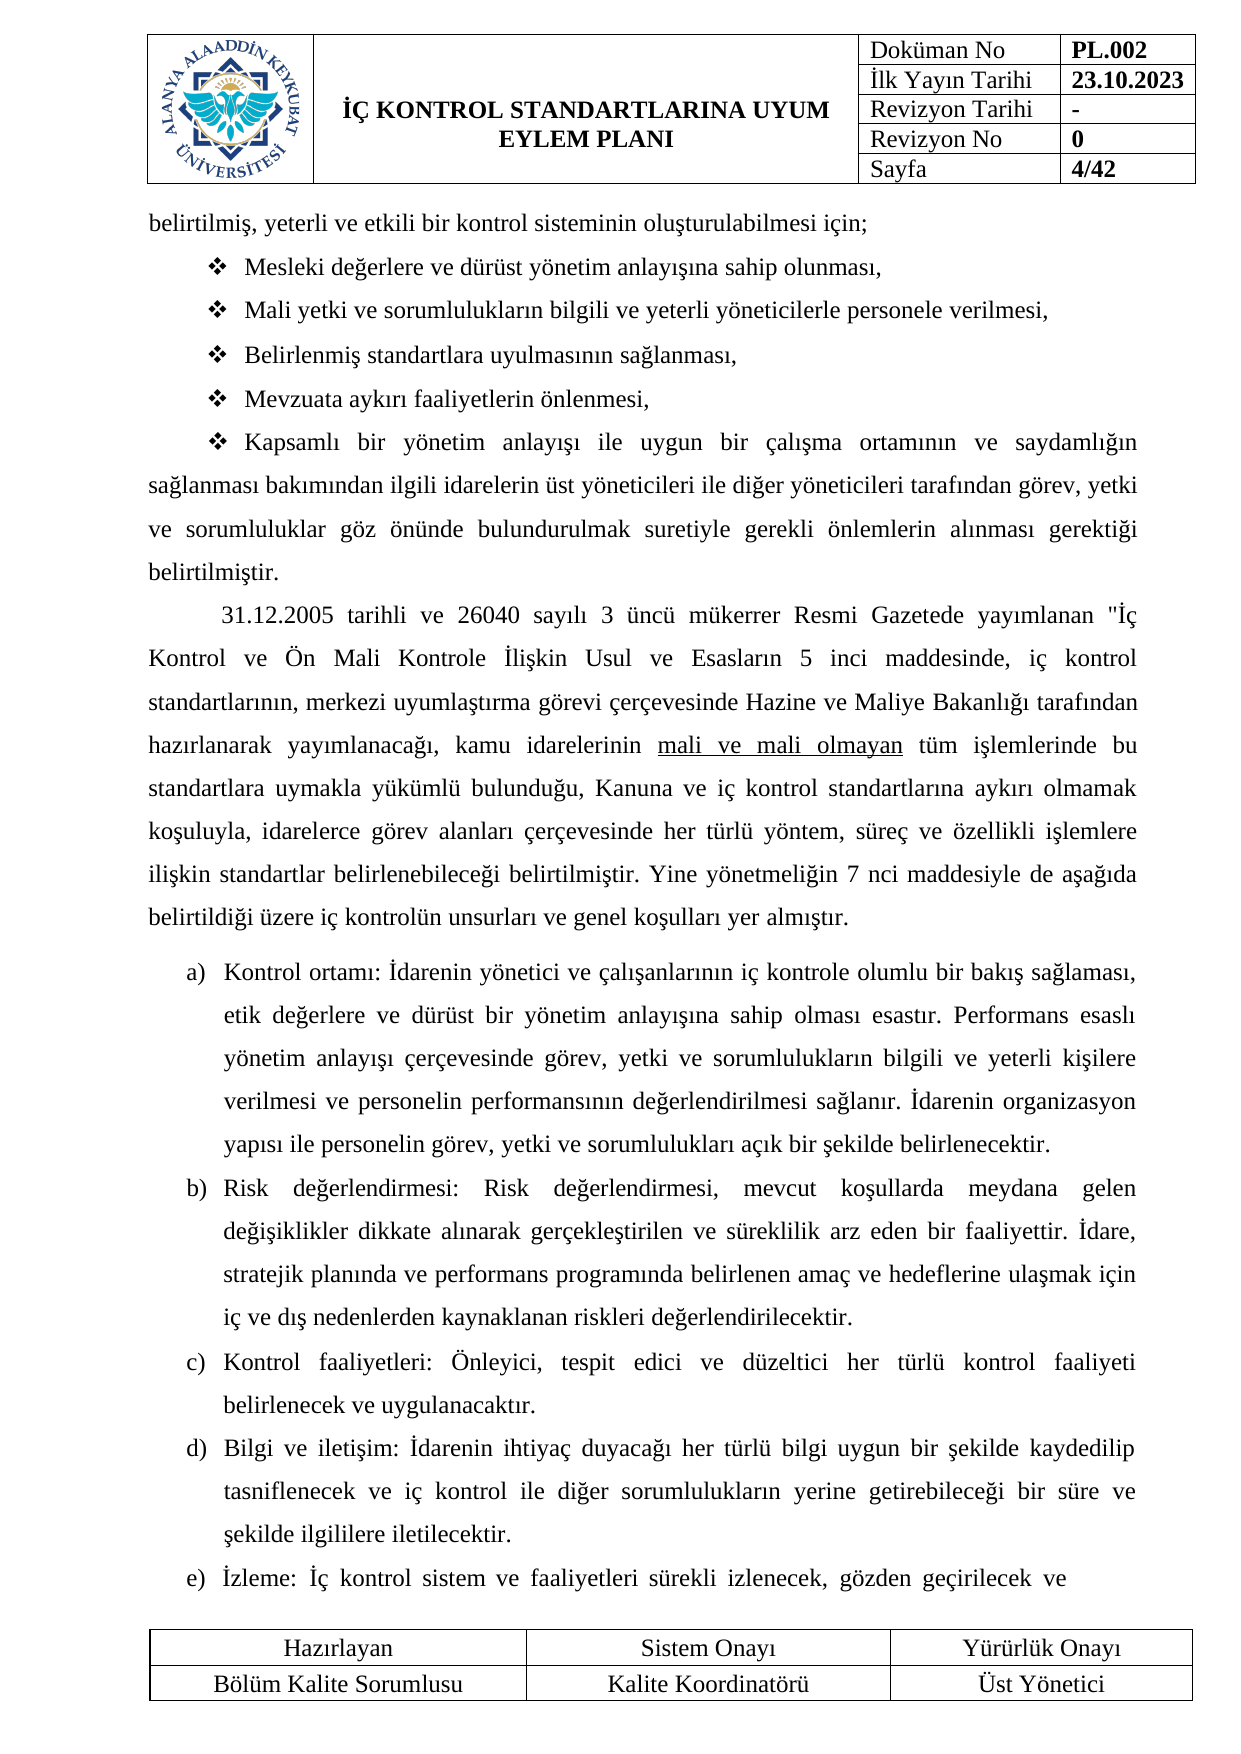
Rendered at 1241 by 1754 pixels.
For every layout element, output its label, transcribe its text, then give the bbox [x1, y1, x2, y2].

list Belirlenmiş standartlara uyulmasının sağlanması, [206, 340, 1207, 369]
list Mesleki değerlere ve dürüst yönetim anlayışına sahip olunması, [206, 252, 1207, 280]
list Mali yetki ve sorumlulukların bilgili ve yeterli yöneticilerle personele verilmesi, [206, 296, 1207, 324]
list Bilgi ve iletişim: İdarenin ihtiyaç duyacağı her türlü bilgi uygun bir şekilde kaydedilip tasniflenecek ve iç kontrol ile diğer sorumlulukların yerine getirebileceği bir süre ve şekilde ilgililere iletilecektir. [186, 1433, 1136, 1548]
list Kapsamlı bir yönetim anlayışı ile uygun bir çalışma ortamının ve saydamlığın sağlanması bakımından ilgili idarelerin üst yöneticileri ile diğer yöneticileri tarafından görev, yetki ve sorumluluklar göz önünde bulundurulmak suretiyle gerekli önlemlerin alınması gerektiği belirtilmiştir. [148, 427, 1138, 586]
list İzleme: İç kontrol sistem ve faaliyetleri sürekli izlenecek, gözden geçirilecek ve [186, 1563, 1207, 1592]
text belirtilmiş, yeterli ve etkili bir kontrol sisteminin oluşturulabilmesi için; [148, 208, 1207, 237]
text 31.12.2005 tarihli ve 26040 sayılı 3 üncü mükerrer Resmi Gazetede yayımlanan "İç Kontrol ve Ön Mali Kontrole İlişkin Usul ve Esasların 5 inci maddesinde, iç kontrol standartlarının, merkezi uyumlaştırma görevi çerçevesinde Hazine ve Maliye Bakanlığı tarafından hazırlanarak yayımlanacağı, kamu idarelerinin mali ve mali olmayan tüm işlemlerinde bu standartlara uymakla yükümlü bulunduğu, Kanuna ve iç kontrol standartlarına aykırı olmamak koşuluyla, idarelerce görev alanları çerçevesinde her türlü yöntem, süreç ve özellikli işlemlere ilişkin standartlar belirlenebileceği belirtilmiştir. Yine yönetmeliğin 7 nci maddesiyle de aşağıda belirtildiği üzere iç kontrolün unsurları ve genel koşulları yer almıştır. [148, 600, 1138, 931]
list Kontrol faaliyetleri: Önleyici, tespit edici ve düzeltici her türlü kontrol faaliyeti belirlenecek ve uygulanacaktır. [186, 1347, 1136, 1418]
list Risk değerlendirmesi: Risk değerlendirmesi, mevcut koşullarda meydana gelen değişiklikler dikkate alınarak gerçekleştirilen ve süreklilik arz eden bir faaliyettir. İdare, stratejik planında ve performans programında belirlenen amaç ve hedeflerine ulaşmak için iç ve dış nedenlerden kaynaklanan riskleri değerlendirilecektir. [186, 1173, 1136, 1331]
list Kontrol ortamı: İdarenin yönetici ve çalışanlarının iç kontrole olumlu bir bakış sağlaması, etik değerlere ve dürüst bir yönetim anlayışına sahip olması esastır. Performans esaslı yönetim anlayışı çerçevesinde görev, yetki ve sorumlulukların bilgili ve yeterli kişilere verilmesi ve personelin performansının değerlendirilmesi sağlanır. İdarenin organizasyon yapısı ile personelin görev, yetki ve sorumlulukları açık bir şekilde belirlenecektir. [186, 957, 1137, 1158]
picture [161, 40, 300, 178]
list Mevzuata aykırı faaliyetlerin önlenmesi, [206, 384, 1207, 413]
